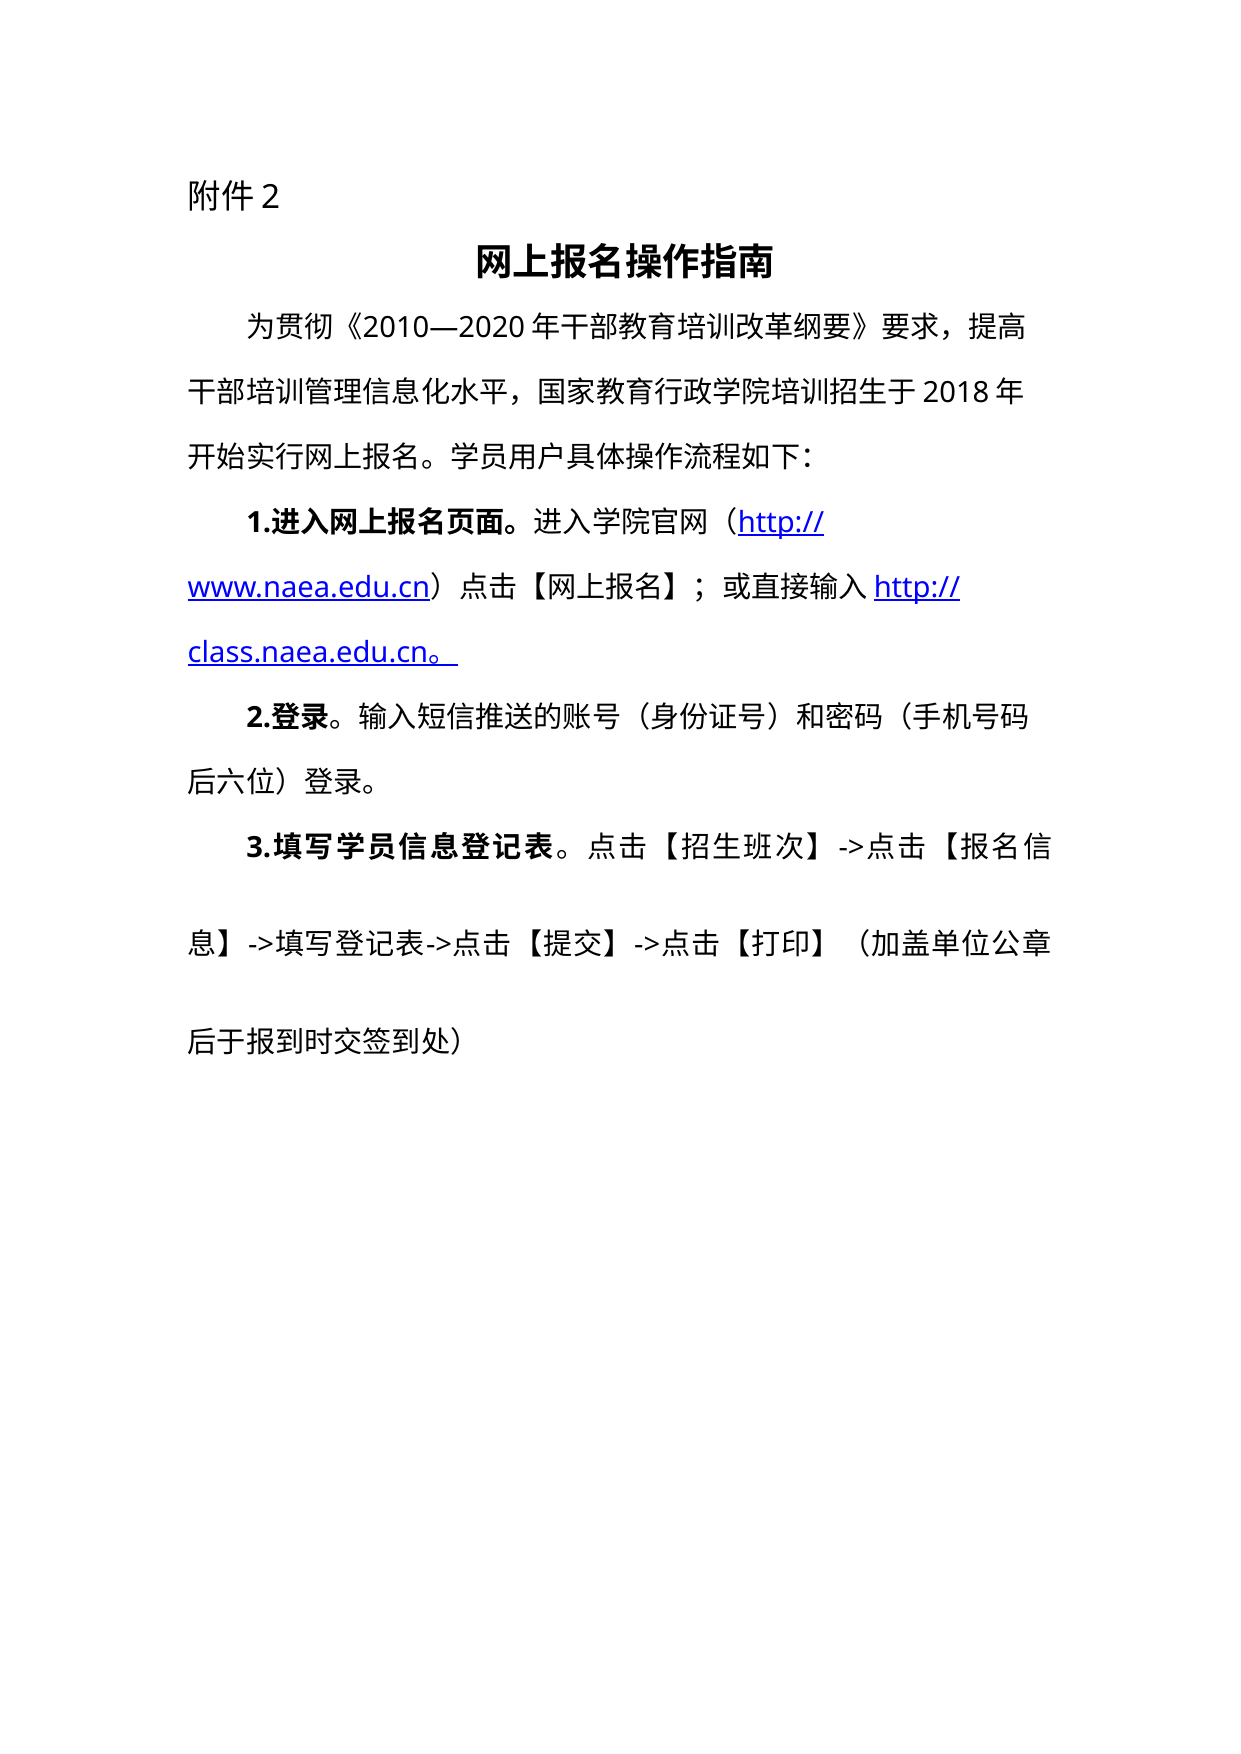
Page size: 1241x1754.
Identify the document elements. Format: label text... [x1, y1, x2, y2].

text 网上报名操作指南 [197, 227, 1053, 292]
list 2.登录。输入短信推送的账号（身份证号）和密码（手机号码后六位）登录。 [187, 682, 1053, 812]
list 1.进入网上报名页面。进入学院官网（http://www.naea.edu.cn）点击【网上报名】；或直接输入http://class.naea.edu.cn。 [187, 487, 1053, 682]
text 附件2 [187, 162, 1053, 227]
text 为贯彻《2010—2020年干部教育培训改革纲要》要求，提高干部培训管理信息化水平，国家教育行政学院培训招生于2018年开始实行网上报名。学员用户具体操作流程如下： [187, 292, 1053, 487]
list 3.填写学员信息登记表。点击【招生班次】->点击【报名信息】->填写登记表->点击【提交】->点击【打印】（加盖单位公章后于报到时交签到处） [187, 812, 1053, 1072]
